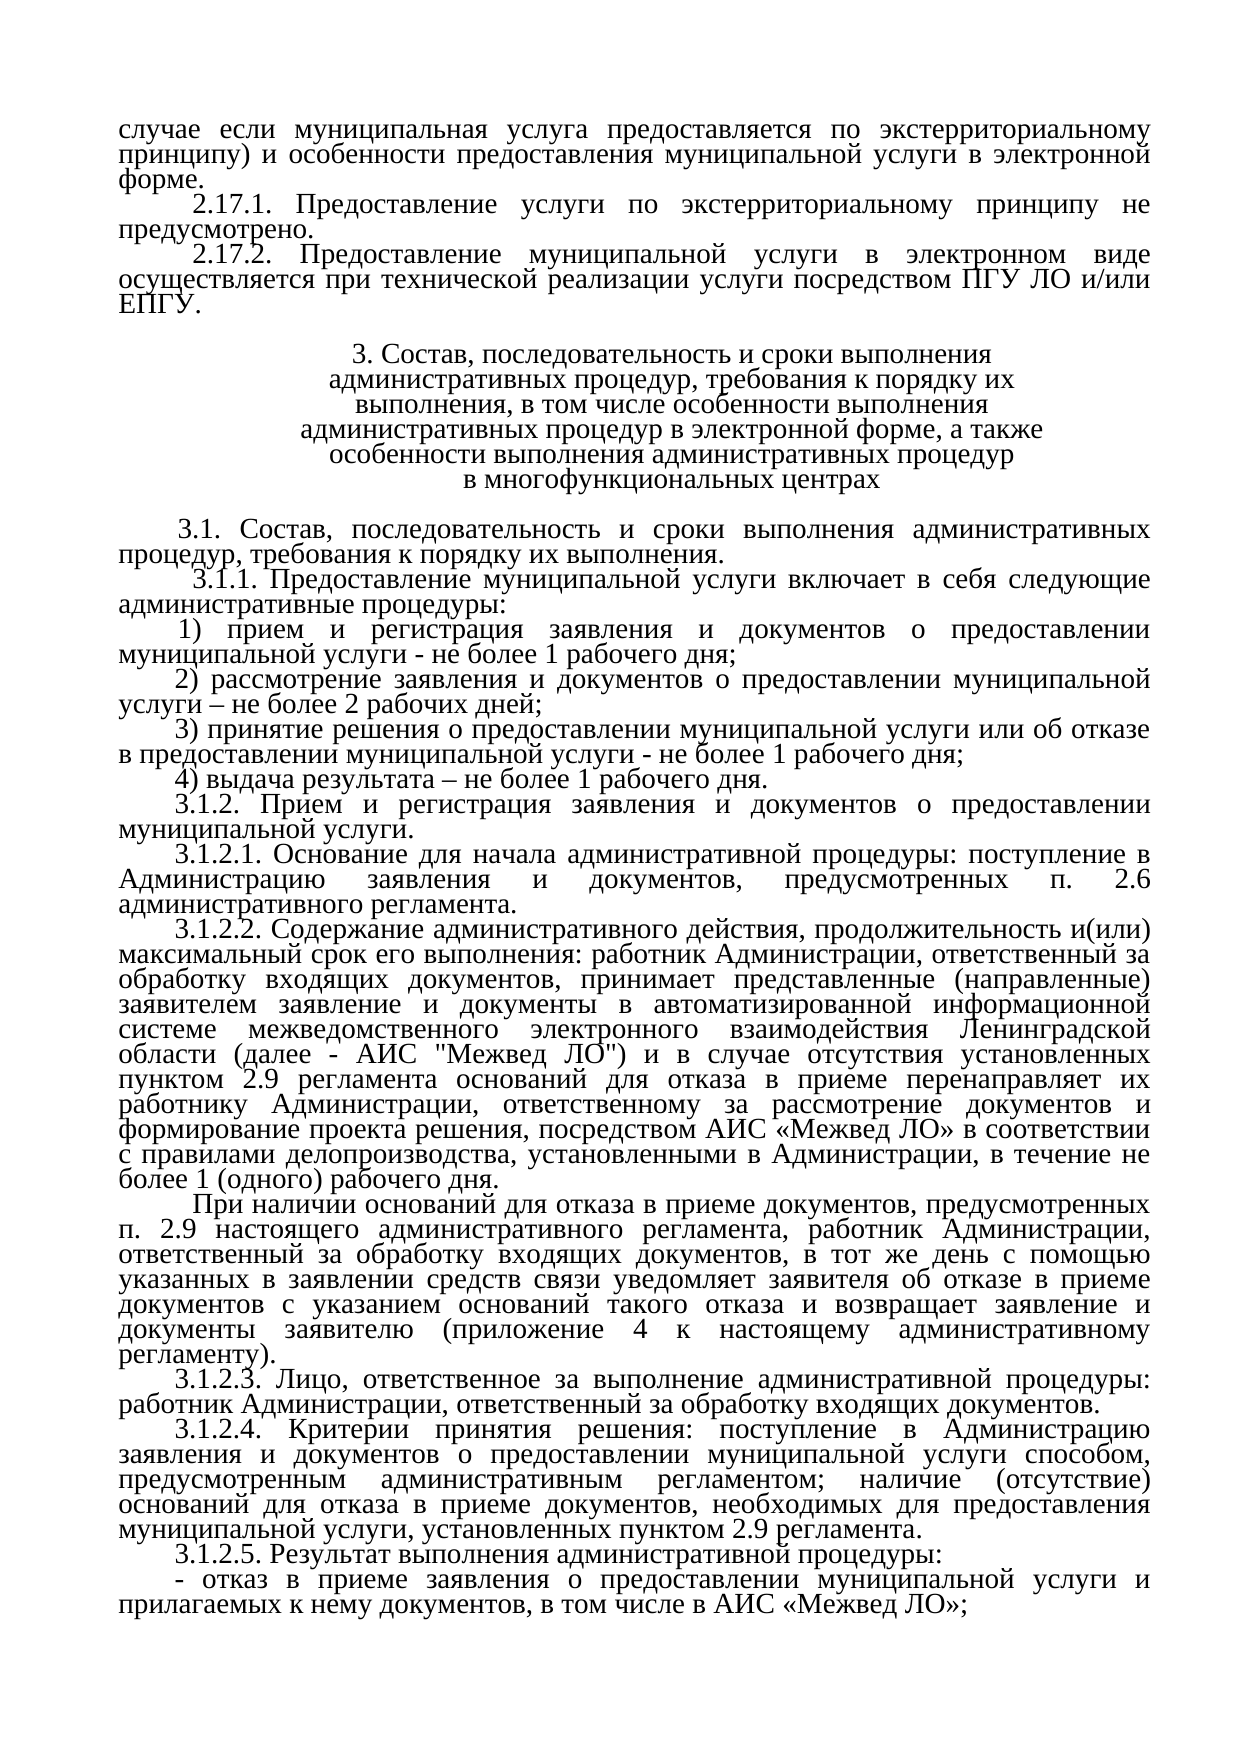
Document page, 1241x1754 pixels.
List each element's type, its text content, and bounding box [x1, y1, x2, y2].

text 3.1.2.1. Основание для начала административной процедуры: поступление в Администрацию заявления и документов, предусмотренных п. 2.6 административного регламента. [118, 843, 1152, 918]
text 3) принятие решения о предоставлении муниципальной услуги или об отказе в предоставлении муниципальной услуги - не более 1 рабочего дня; [118, 718, 1152, 768]
text 3.1.2.3. Лицо, ответственное за выполнение административной процедуры: работник Администрации, ответственный за обработку входящих документов. [118, 1368, 1152, 1418]
text 3.1.2.5. Результат выполнения административной процедуры: [118, 1543, 1152, 1568]
text административных процедур в электронной форме, а также [118, 418, 864, 443]
text в многофункциональных центрах [118, 468, 567, 493]
text особенности выполнения административных процедур [118, 443, 1152, 468]
text в многофункциональных центрах [570, 468, 1152, 493]
text 3.1. Состав, последовательность и сроки выполнения административных процедур, требования к порядку их выполнения. [118, 518, 1152, 568]
text 3. Состав, последовательность и сроки выполнения [118, 343, 1152, 368]
text административных процедур в электронной форме, а также [867, 418, 1152, 443]
text административных процедур, требования к порядку их [118, 368, 1152, 393]
text 3.1.2.4. Критерии принятия решения: поступление в Администрацию заявления и документов о предоставлении муниципальной услуги способом, предусмотренным административным регламентом; наличие (отсутствие) оснований для отказа в приеме документов, необходимых для предоставления муниципальной услуги, установленных пунктом 2.9 регламента. [118, 1418, 1152, 1543]
text 2.17.2. Предоставление муниципальной услуги в электронном виде осуществляется при технической реализации услуги посредством ПГУ ЛО и/или ЕПГУ. [118, 243, 1152, 318]
text 2) рассмотрение заявления и документов о предоставлении муниципальной услуги – не более 2 рабочих дней; [118, 668, 1152, 718]
text 3.1.2. Прием и регистрация заявления и документов о предоставлении муниципальной услуги. [118, 793, 1152, 843]
text 1) прием и регистрация заявления и документов о предоставлении муниципальной услуги - не более 1 рабочего дня; [118, 618, 1152, 668]
text выполнения, в том числе особенности выполнения [118, 393, 1152, 418]
text 4) выдача результата – не более 1 рабочего дня. [118, 768, 1152, 793]
text При наличии оснований для отказа в приеме документов, предусмотренных п. 2.9 настоящего административного регламента, работник Администрации, ответственный за обработку входящих документов, в тот же день с помощью указанных в заявлении средств связи уведомляет заявителя об отказе в приеме документов с указанием оснований такого отказа и возвращает заявление и документы заявителю (приложение 4 к настоящему административному регламенту). [118, 1193, 1152, 1368]
text 3.1.2.2. Содержание административного действия, продолжительность и(или) максимальный срок его выполнения: работник Администрации, ответственный за обработку входящих документов, принимает представленные (направленные) заявителем заявление и документы в автоматизированной информационной системе межведомственного электронного взаимодействия Ленинградской области (далее - АИС "Межвед ЛО") и в случае отсутствия установленных пунктом 2.9 регламента оснований для отказа в приеме перенаправляет их работнику Администрации, ответственному за рассмотрение документов и формирование проекта решения, посредством АИС «Межвед ЛО» в соответствии с правилами делопроизводства, установленными в Администрации, в течение не более 1 (одного) рабочего дня. [118, 918, 1152, 1193]
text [118, 118, 1152, 193]
text - отказ в приеме заявления о предоставлении муниципальной услуги и прилагаемых к нему документов, в том числе в АИС «Межвед ЛО»; [118, 1568, 1152, 1618]
text 2.17.1. Предоставление услуги по экстерриториальному принципу не предусмотрено. [118, 193, 1152, 243]
text 3.1.1. Предоставление муниципальной услуги включает в себя следующие административные процедуры: [118, 568, 1152, 618]
